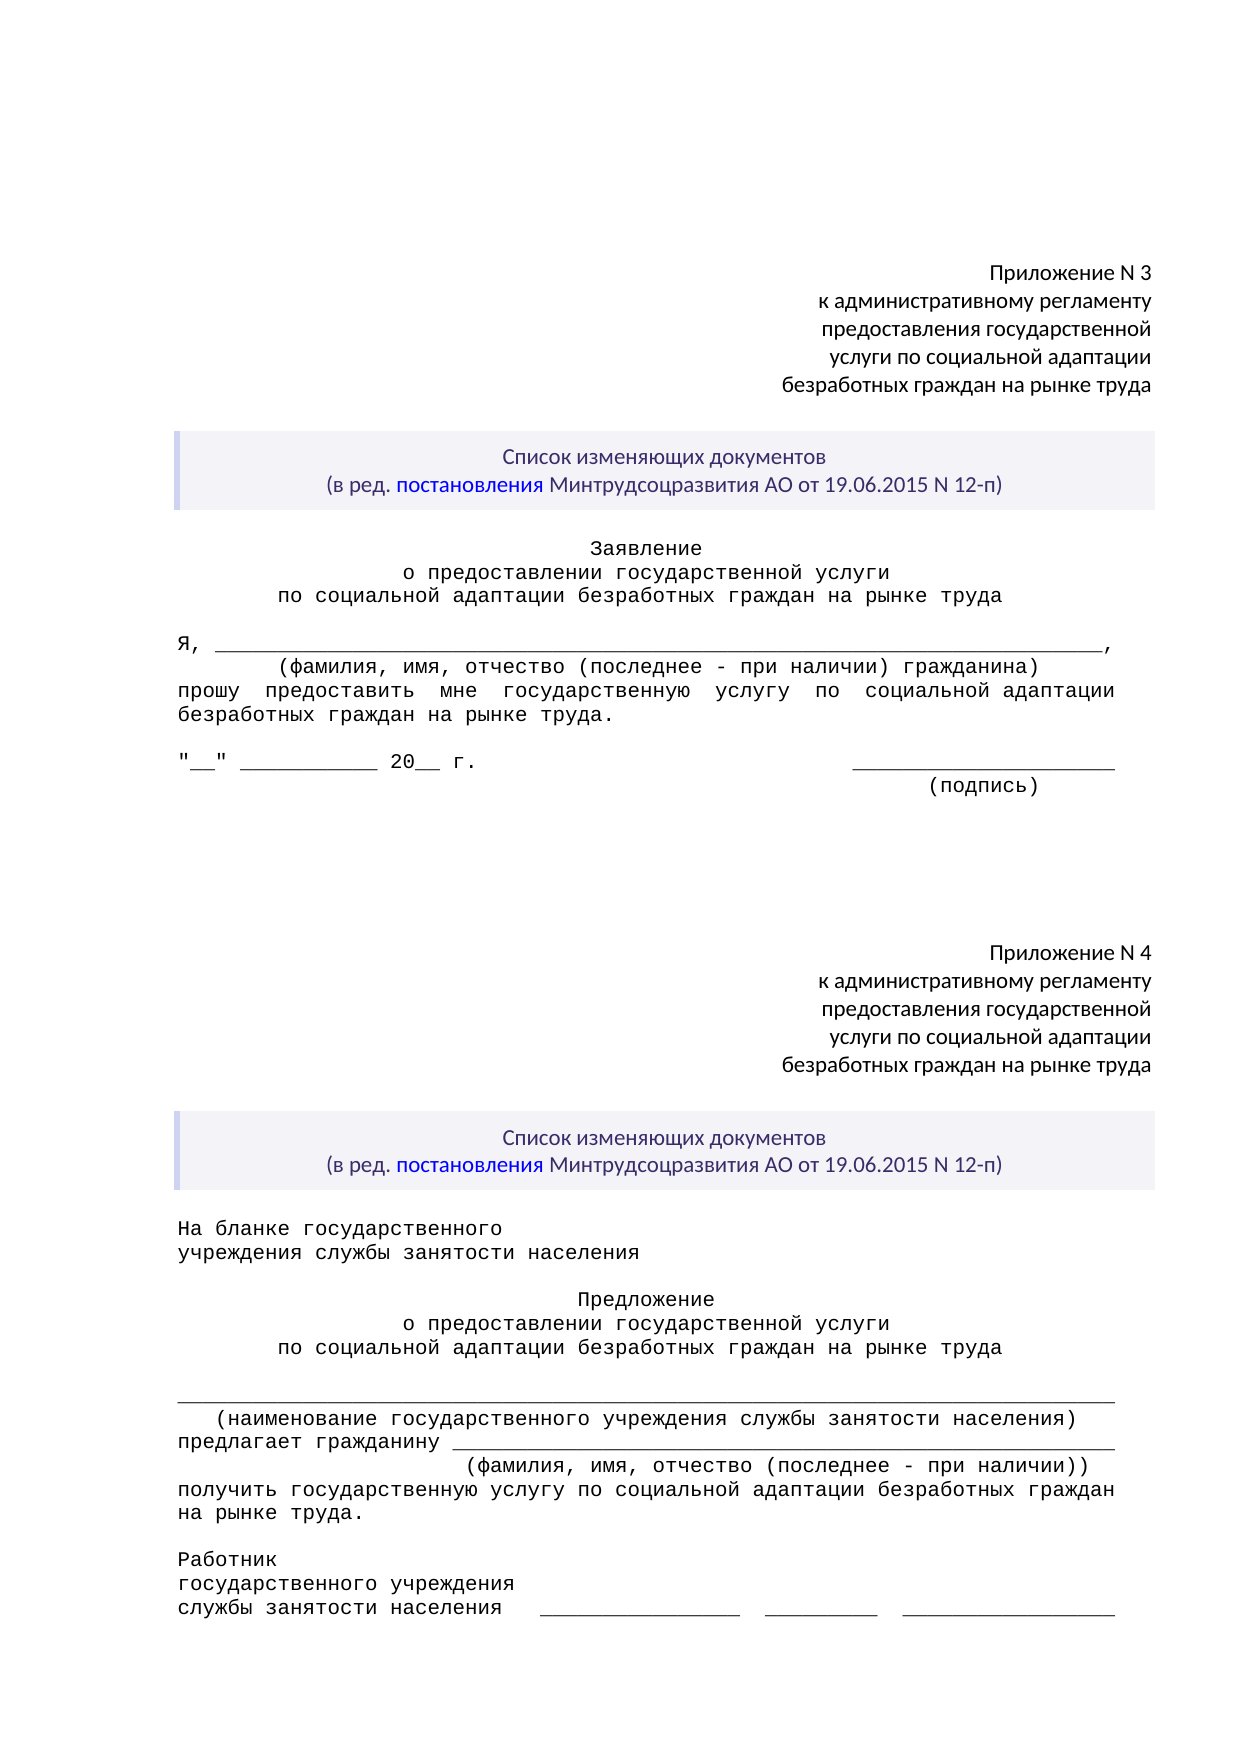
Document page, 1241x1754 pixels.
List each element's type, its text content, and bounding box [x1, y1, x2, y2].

text на рынке труда. [177, 1502, 1152, 1526]
text Приложение N 3 [177, 258, 1152, 286]
text о предоставлении государственной услуги [177, 562, 1152, 586]
text прошу предоставить мне государственную услугу по социальной адаптации [177, 680, 1152, 704]
text ___________________________________________________________________________ [177, 1384, 1152, 1408]
text Заявление [177, 538, 1152, 562]
text государственного учреждения [177, 1573, 1152, 1597]
text На бланке государственного [177, 1218, 1152, 1242]
text Я, _______________________________________________________________________, [177, 633, 1152, 656]
table_header Список изменяющих документов (в ред. постановления Минтрудсоцразвития АО от 19.06.2015 N 12-п) [180, 431, 1149, 510]
text к административному регламенту [177, 966, 1152, 994]
text о предоставлении государственной услуги [177, 1313, 1152, 1337]
text (подпись) [177, 775, 1152, 798]
text услуги по социальной адаптации [177, 342, 1152, 370]
text предоставления государственной [177, 994, 1152, 1022]
text предлагает гражданину _____________________________________________________ [177, 1431, 1152, 1455]
text получить государственную услугу по социальной адаптации безработных граждан [177, 1478, 1152, 1502]
text безработных граждан на рынке труда [177, 1051, 1152, 1078]
text Предложение [177, 1289, 1152, 1313]
text (фамилия, имя, отчество (последнее - при наличии) гражданина) [177, 656, 1152, 680]
text по социальной адаптации безработных граждан на рынке труда [177, 1337, 1152, 1360]
text службы занятости населения ________________ _________ _________________ [177, 1597, 1152, 1620]
text по социальной адаптации безработных граждан на рынке труда [177, 586, 1152, 609]
text "__" ___________ 20__ г. _____________________ [177, 751, 1152, 775]
text к административному регламенту [177, 286, 1152, 314]
text безработных граждан на рынке труда [177, 370, 1152, 398]
text Приложение N 4 [177, 938, 1152, 966]
text безработных граждан на рынке труда. [177, 704, 1152, 727]
text учреждения службы занятости населения [177, 1242, 1152, 1266]
text предоставления государственной [177, 314, 1152, 342]
text (наименование государственного учреждения службы занятости населения) [177, 1408, 1152, 1431]
table_header Список изменяющих документов (в ред. постановления Минтрудсоцразвития АО от 19.06.2015 N 12-п) [180, 1111, 1149, 1190]
text услуги по социальной адаптации [177, 1022, 1152, 1051]
text Работник [177, 1549, 1152, 1573]
text (фамилия, имя, отчество (последнее - при наличии)) [177, 1455, 1152, 1478]
